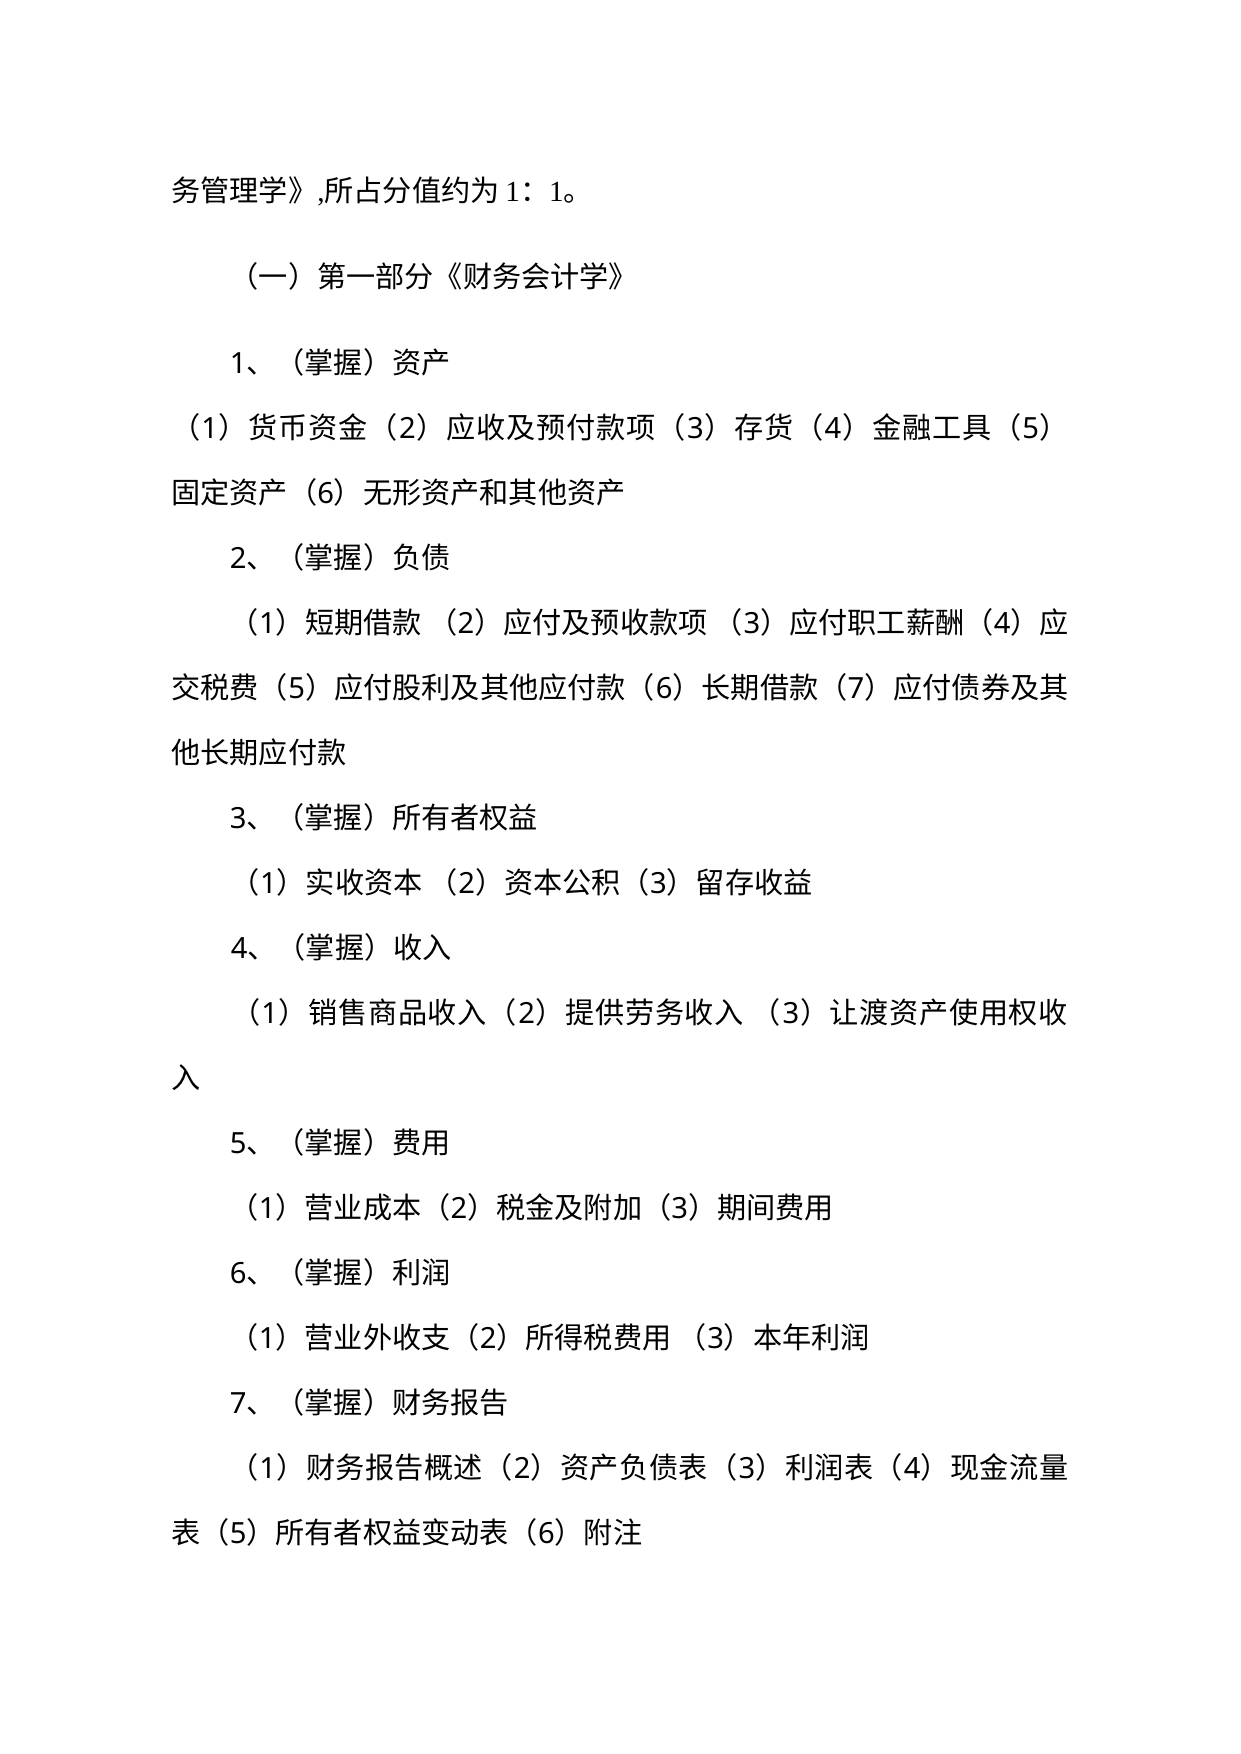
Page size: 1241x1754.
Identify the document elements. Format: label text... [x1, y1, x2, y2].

text 2、（掌握）负债 [171, 523, 1069, 588]
text 1、（掌握）资产 [171, 328, 1069, 393]
text （1）财务报告概述（2）资产负债表（3）利润表（4）现金流量表（5）所有者权益变动表（6）附注 [171, 1433, 1069, 1563]
text 4、（掌握）收入 [171, 913, 1069, 978]
text （1）货币资金（2）应收及预付款项（3）存货（4）金融工具（5）固定资产（6）无形资产和其他资产 [171, 393, 1069, 523]
text 6、（掌握）利润 [171, 1238, 1069, 1303]
text 5、（掌握）费用 [171, 1108, 1069, 1173]
text （1）短期借款 （2）应付及预收款项 （3）应付职工薪酬（4）应交税费（5）应付股利及其他应付款（6）长期借款（7）应付债券及其他长期应付款 [171, 588, 1069, 783]
text 7、（掌握）财务报告 [171, 1368, 1069, 1433]
text （一）第一部分《财务会计学》 [171, 242, 1069, 307]
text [171, 156, 1069, 221]
text （1）营业成本（2）税金及附加（3）期间费用 [171, 1173, 1069, 1238]
text （1）营业外收支（2）所得税费用 （3）本年利润 [171, 1303, 1069, 1368]
text （1）实收资本 （2）资本公积（3）留存收益 [171, 848, 1069, 913]
text （1）销售商品收入（2）提供劳务收入 （3）让渡资产使用权收入 [171, 978, 1069, 1108]
text 3、（掌握）所有者权益 [171, 783, 1069, 848]
